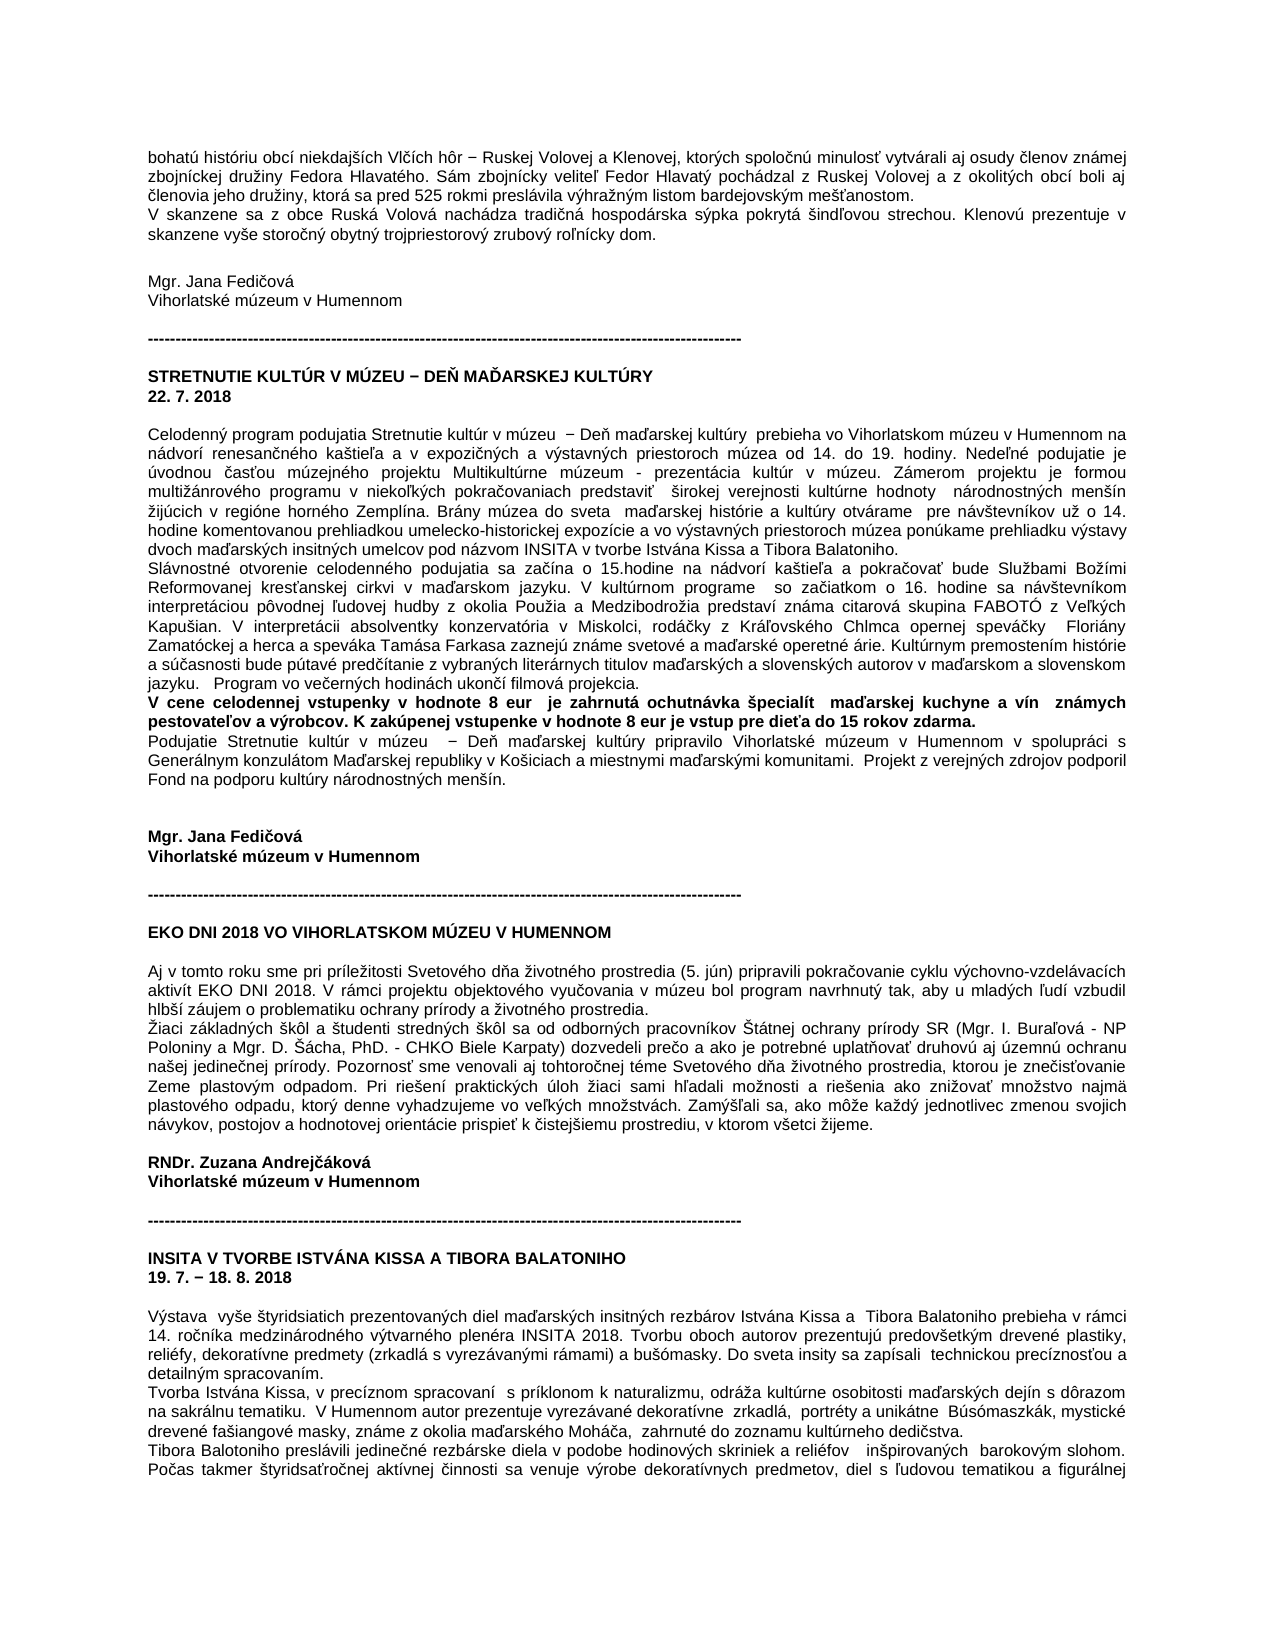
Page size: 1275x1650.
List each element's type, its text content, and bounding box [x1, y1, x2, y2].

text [148, 1441, 1127, 1479]
text Slávnostné otvorenie celodenného podujatia sa začína o 15.hodine na nádvorí kaštieľa a pokračovať bude Službami Božími Reformovanej kresťanskej cirkvi v maďarskom jazyku. V kultúrnom programe so začiatkom o 16. hodine sa návštevníkom interpretáciou pôvodnej ľudovej hudby z okolia Použia a Medzibodrožia predstaví známa citarová skupina FABOTÓ z Veľkých Kapušian. V interpretácii absolventky konzervatória v Miskolci, rodáčky z Kráľovského Chlmca opernej speváčky Floriány Zamatóckej a herca a speváka Tamása Farkasa zaznejú známe svetové a maďarské operetné árie. Kultúrnym premostením histórie a súčasnosti bude pútavé predčítanie z vybraných literárnych titulov maďarských a slovenských autorov v maďarskom a slovenskom jazyku. Program vo večerných hodinách ukončí filmová projekcia. [148, 559, 1127, 693]
text Podujatie Stretnutie kultúr v múzeu − Deň maďarskej kultúry pripravilo Vihorlatské múzeum v Humennom v spolupráci s Generálnym konzulátom Maďarskej republiky v Košiciach a miestnymi maďarskými komunitami. Projekt z verejných zdrojov podporil Fond na podporu kultúry národnostných menšín. [148, 731, 1127, 789]
text V skanzene sa z obce Ruská Volová nachádza tradičná hospodárska sýpka pokrytá šindľovou strechou. Klenovú prezentuje v skanzene vyše storočný obytný trojpriestorový zrubový roľnícky dom. [148, 205, 1127, 243]
text 22. 7. 2018 [148, 386, 1127, 406]
text Vihorlatské múzeum v Humennom [148, 291, 1127, 310]
text Žiaci základných škôl a študenti stredných škôl sa od odborných pracovníkov Štátnej ochrany prírody SR (Mgr. I. Buraľová - NP Poloniny a Mgr. D. Šácha, PhD. - CHKO Biele Karpaty) dozvedeli prečo a ako je potrebné uplatňovať druhovú aj územnú ochranu našej jedinečnej prírody. Pozornosť sme venovali aj tohtoročnej téme Svetového dňa životného prostredia, ktorou je znečisťovanie Zeme plastovým odpadom. Pri riešení praktických úloh žiaci sami hľadali možnosti a riešenia ako znižovať množstvo najmä plastového odpadu, ktorý denne vyhadzujeme vo veľkých množstvách. Zamýšľali sa, ako môže každý jednotlivec zmenou svojich návykov, postojov a hodnotovej orientácie prispieť k čistejšiemu prostrediu, v ktorom všetci žijeme. [148, 1019, 1127, 1134]
text INSITA V TVORBE ISTVÁNA KISSA A TIBORA BALATONIHO [148, 1249, 1127, 1268]
text RNDr. Zuzana Andrejčáková [148, 1153, 1127, 1172]
text Výstava vyše štyridsiatich prezentovaných diel maďarských insitných rezbárov Istvána Kissa a Tibora Balatoniho prebieha v rámci 14. ročníka medzinárodného výtvarného plenéra INSITA 2018. Tvorbu oboch autorov prezentujú predovšetkým drevené plastiky, reliéfy, dekoratívne predmety (zrkadlá s vyrezávanými rámami) a bušómasky. Do sveta insity sa zapísali technickou precíznosťou a detailným spracovaním. [148, 1306, 1127, 1383]
text ----------------------------------------------------------------------------------------------------------- [148, 329, 1127, 348]
text 19. 7. − 18. 8. 2018 [148, 1268, 1127, 1287]
text ----------------------------------------------------------------------------------------------------------- [148, 885, 1127, 904]
text EKO DNI 2018 VO VIHORLATSKOM MÚZEU V HUMENNOM [148, 923, 1127, 942]
text Tvorba Istvána Kissa, v precíznom spracovaní s príklonom k naturalizmu, odráža kultúrne osobitosti maďarských dejín s dôrazom na sakrálnu tematiku. V Humennom autor prezentuje vyrezávané dekoratívne zrkadlá, portréty a unikátne Búsómaszkák, mystické drevené fašiangové masky, známe z okolia maďarského Moháča, zahrnuté do zoznamu kultúrneho dedičstva. [148, 1383, 1127, 1441]
text Vihorlatské múzeum v Humennom [148, 846, 1127, 866]
text V cene celodennej vstupenky v hodnote 8 eur je zahrnutá ochutnávka špecialít maďarskej kuchyne a vín známych pestovateľov a výrobcov. K zakúpenej vstupenke v hodnote 8 eur je vstup pre dieťa do 15 rokov zdarma. [148, 693, 1127, 731]
text STRETNUTIE KULTÚR V MÚZEU − DEŇ MAĎARSKEJ KULTÚRY [148, 367, 1127, 386]
text Celodenný program podujatia Stretnutie kultúr v múzeu − Deň maďarskej kultúry prebieha vo Vihorlatskom múzeu v Humennom na nádvorí renesančného kaštieľa a v expozičných a výstavných priestoroch múzea od 14. do 19. hodiny. Nedeľné podujatie je úvodnou časťou múzejného projektu Multikultúrne múzeum - prezentácia kultúr v múzeu. Zámerom projektu je formou multižánrového programu v niekoľkých pokračovaniach predstaviť širokej verejnosti kultúrne hodnoty národnostných menšín žijúcich v regióne horného Zemplína. Brány múzea do sveta maďarskej histórie a kultúry otvárame pre návštevníkov už o 14. hodine komentovanou prehliadkou umelecko-historickej expozície a vo výstavných priestoroch múzea ponúkame prehliadku výstavy dvoch maďarských insitných umelcov pod názvom INSITA v tvorbe Istvána Kissa a Tibora Balatoniho. [148, 425, 1127, 559]
text Mgr. Jana Fedičová [148, 827, 1127, 846]
text Vihorlatské múzeum v Humennom [148, 1172, 1127, 1191]
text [148, 148, 1127, 205]
text ----------------------------------------------------------------------------------------------------------- [148, 1211, 1127, 1230]
text Mgr. Jana Fedičová [148, 271, 1127, 291]
text Aj v tomto roku sme pri príležitosti Svetového dňa životného prostredia (5. jún) pripravili pokračovanie cyklu výchovno-vzdelávacích aktivít EKO DNI 2018. V rámci projektu objektového vyučovania v múzeu bol program navrhnutý tak, aby u mladých ľudí vzbudil hlbší záujem o problematiku ochrany prírody a životného prostredia. [148, 961, 1127, 1019]
